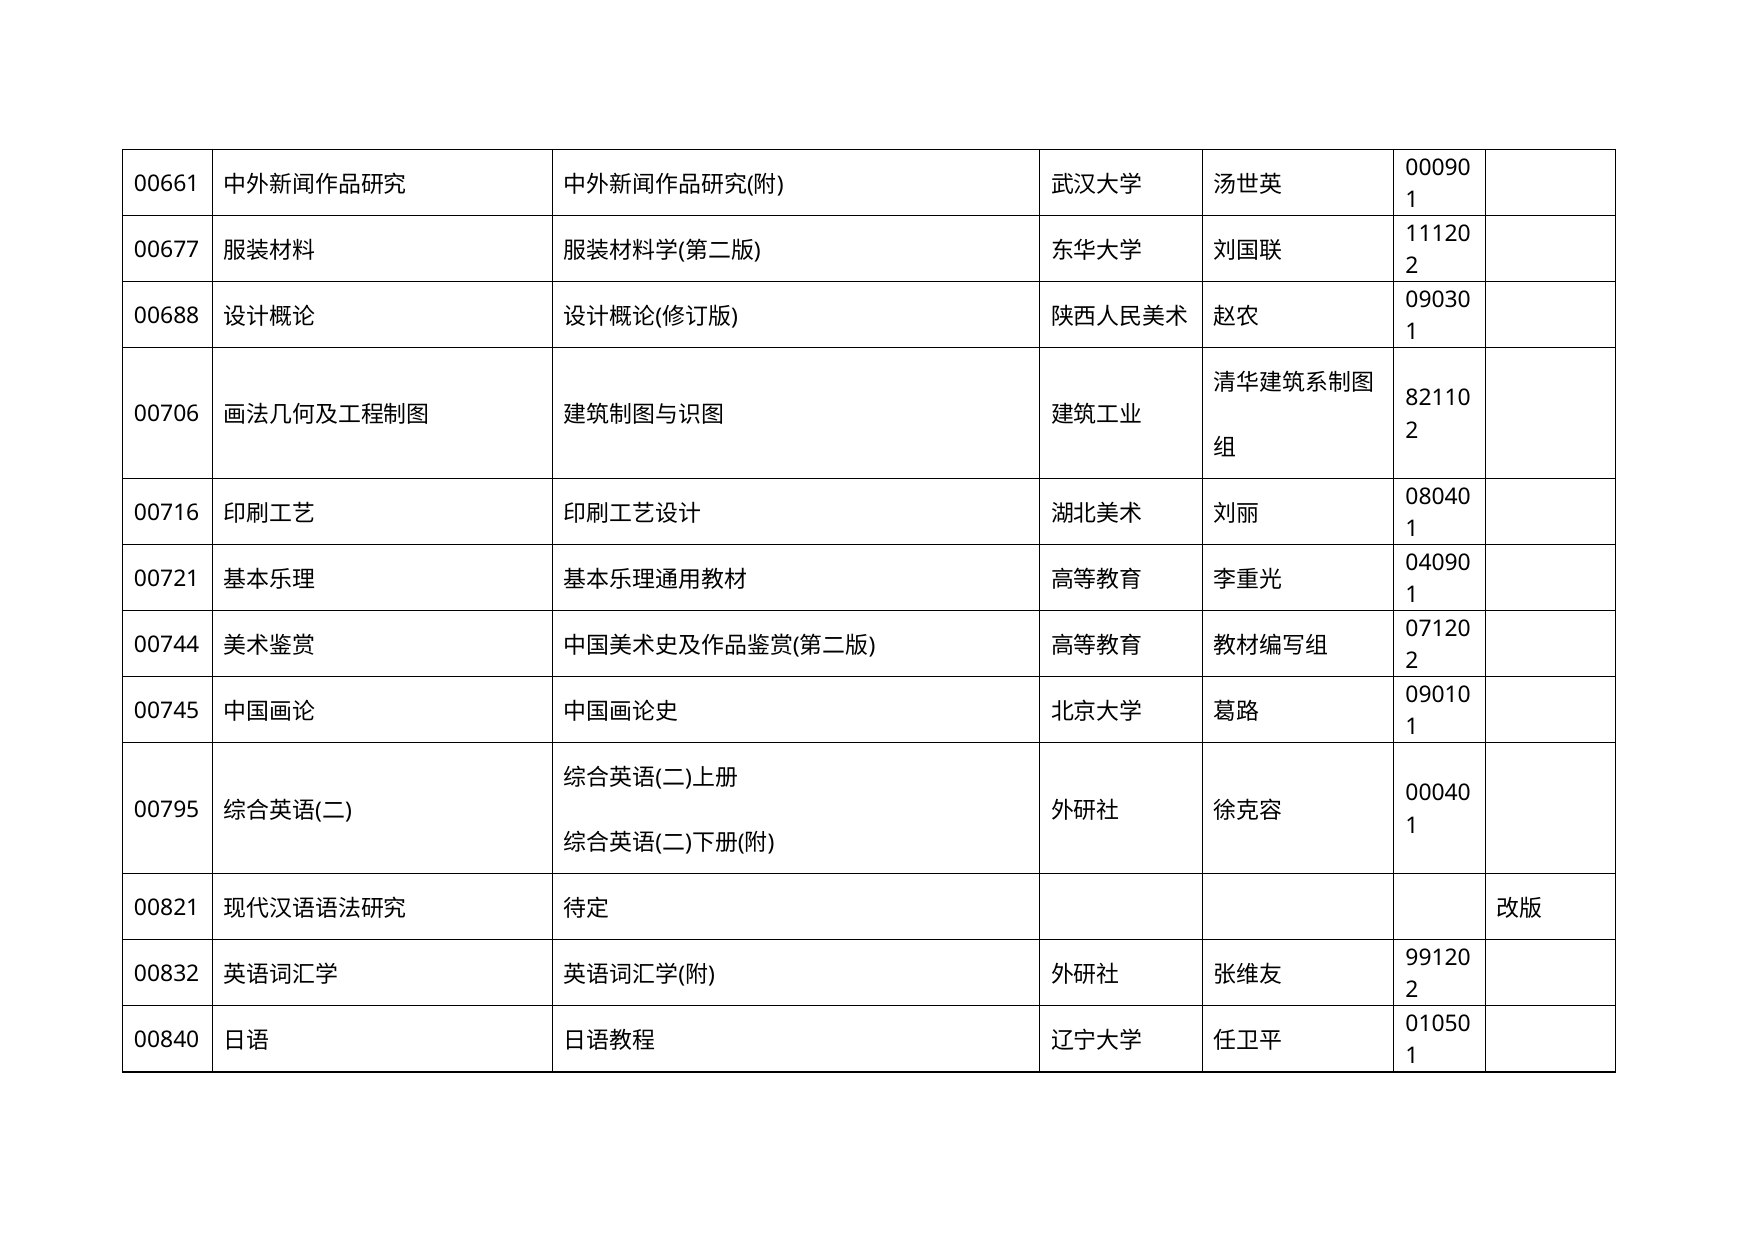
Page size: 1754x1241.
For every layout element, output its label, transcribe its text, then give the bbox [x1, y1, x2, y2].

table_cell 00832 [123, 940, 212, 1005]
table_cell 服装材料 [213, 216, 552, 281]
table_cell 东华大学 [1040, 216, 1202, 281]
table_cell 赵农 [1203, 282, 1393, 347]
table_cell 080401 [1394, 479, 1485, 544]
table_cell [1486, 940, 1615, 1005]
table_cell 00745 [123, 677, 212, 742]
table_cell 现代汉语语法研究 [213, 874, 552, 939]
table_cell [1486, 348, 1615, 478]
table_cell 010501 [1394, 1006, 1485, 1071]
table_cell 武汉大学 [1040, 150, 1202, 215]
table_cell [1486, 677, 1615, 742]
table_cell 服装材料学(第二版) [553, 216, 1039, 281]
table_cell 基本乐理通用教材 [553, 545, 1039, 610]
table_cell 印刷工艺设计 [553, 479, 1039, 544]
table_cell 建筑工业 [1040, 348, 1202, 478]
table_cell 英语词汇学(附) [553, 940, 1039, 1005]
table_cell [1486, 545, 1615, 610]
table_cell 日语教程 [553, 1006, 1039, 1071]
table_cell 徐克容 [1203, 743, 1393, 873]
table_cell [1486, 743, 1615, 873]
table_cell 00744 [123, 611, 212, 676]
table_cell 中外新闻作品研究 [213, 150, 552, 215]
table_cell 中国画论史 [553, 677, 1039, 742]
table_cell [1486, 611, 1615, 676]
table_cell 00688 [123, 282, 212, 347]
table_cell 改版 [1486, 874, 1615, 939]
table_cell 000401 [1394, 743, 1485, 873]
table_cell 00716 [123, 479, 212, 544]
table_cell 高等教育 [1040, 611, 1202, 676]
table_cell 111202 [1394, 216, 1485, 281]
table_cell 00795 [123, 743, 212, 873]
table_cell 葛路 [1203, 677, 1393, 742]
table_cell 设计概论 [213, 282, 552, 347]
table_cell 辽宁大学 [1040, 1006, 1202, 1071]
table_cell 湖北美术 [1040, 479, 1202, 544]
table_cell 综合英语(二)上册 综合英语(二)下册(附) [553, 743, 1039, 873]
table_cell 待定 [553, 874, 1039, 939]
table_cell 美术鉴赏 [213, 611, 552, 676]
table_cell [1486, 282, 1615, 347]
table_cell [1486, 150, 1615, 215]
table_cell 071202 [1394, 611, 1485, 676]
table_cell 综合英语(二) [213, 743, 552, 873]
table_cell 高等教育 [1040, 545, 1202, 610]
table_cell 中国美术史及作品鉴赏(第二版) [553, 611, 1039, 676]
table_cell 任卫平 [1203, 1006, 1393, 1071]
table_cell 教材编写组 [1203, 611, 1393, 676]
table_cell 汤世英 [1203, 150, 1393, 215]
table_cell 设计概论(修订版) [553, 282, 1039, 347]
table_cell 外研社 [1040, 743, 1202, 873]
table_cell 090301 [1394, 282, 1485, 347]
table_cell 李重光 [1203, 545, 1393, 610]
table_cell 基本乐理 [213, 545, 552, 610]
table_cell [1486, 216, 1615, 281]
table_cell 00706 [123, 348, 212, 478]
table_cell 090101 [1394, 677, 1485, 742]
table_cell 陕西人民美术 [1040, 282, 1202, 347]
table_cell 印刷工艺 [213, 479, 552, 544]
table_cell 外研社 [1040, 940, 1202, 1005]
table_cell 建筑制图与识图 [553, 348, 1039, 478]
table_cell 北京大学 [1040, 677, 1202, 742]
table_cell 刘丽 [1203, 479, 1393, 544]
table_cell 清华建筑系制图组 [1203, 348, 1393, 478]
table_cell 中国画论 [213, 677, 552, 742]
table_cell 日语 [213, 1006, 552, 1071]
table_cell [1486, 479, 1615, 544]
table_cell 张维友 [1203, 940, 1393, 1005]
table_cell 00661 [123, 150, 212, 215]
table_cell [1394, 874, 1485, 939]
table_cell 991202 [1394, 940, 1485, 1005]
table_cell 画法几何及工程制图 [213, 348, 552, 478]
table_cell 刘国联 [1203, 216, 1393, 281]
table_cell [1486, 1006, 1615, 1071]
table_cell 英语词汇学 [213, 940, 552, 1005]
table_cell 000901 [1394, 150, 1485, 215]
table_cell 中外新闻作品研究(附) [553, 150, 1039, 215]
table_cell 00821 [123, 874, 212, 939]
table_cell 821102 [1394, 348, 1485, 478]
table_cell 00721 [123, 545, 212, 610]
table_cell 00677 [123, 216, 212, 281]
table_cell [1203, 874, 1393, 939]
table_cell 040901 [1394, 545, 1485, 610]
table_cell 00840 [123, 1006, 212, 1071]
table_cell [1040, 874, 1202, 939]
